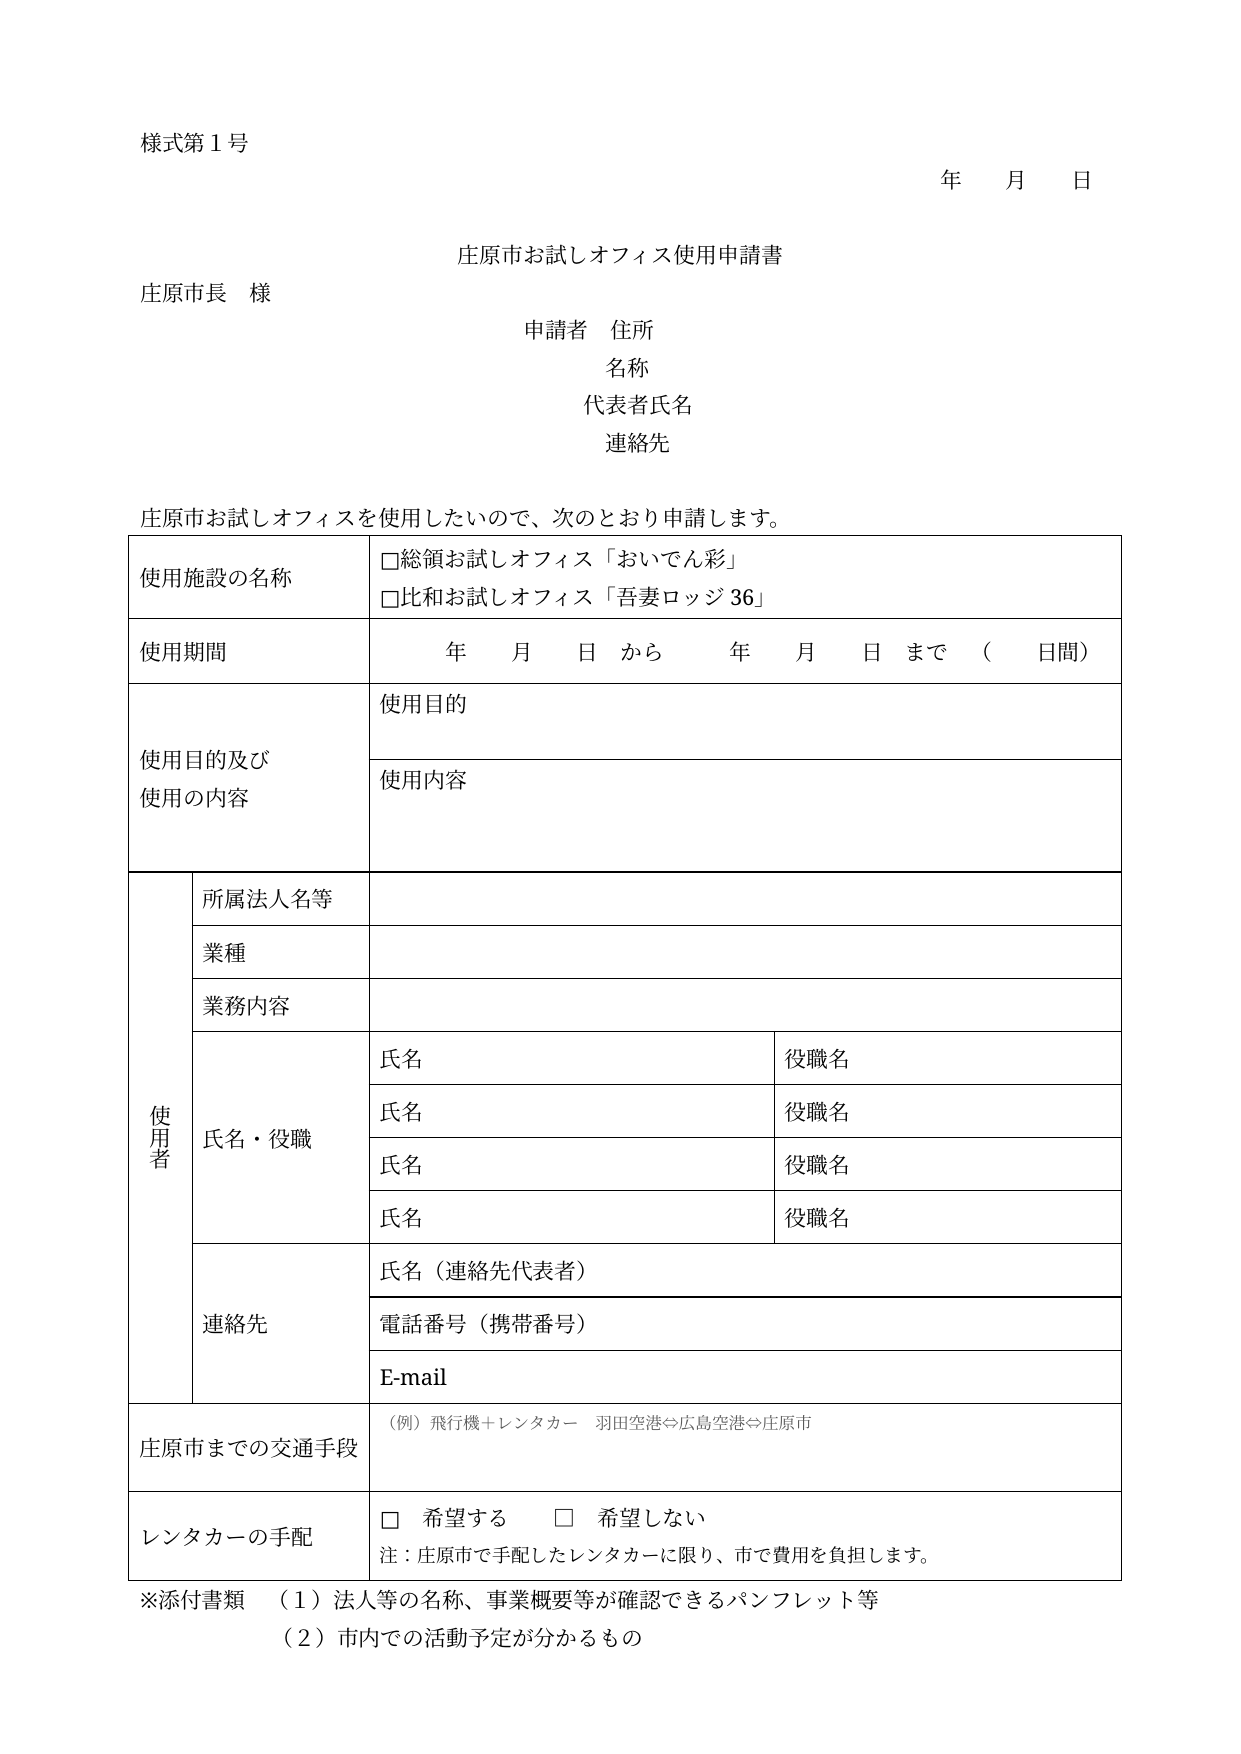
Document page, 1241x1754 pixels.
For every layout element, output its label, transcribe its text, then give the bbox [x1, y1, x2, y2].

table_header 使用施設の名称 [129, 536, 369, 618]
table_cell 役職名 [775, 1032, 1121, 1084]
table_cell [370, 873, 1121, 924]
table_cell [370, 926, 1121, 978]
table_cell 役職名 [775, 1138, 1121, 1190]
table_cell 氏名 [370, 1085, 774, 1137]
table_cell 所属法人名等 [193, 873, 369, 924]
table_cell 役職名 [775, 1191, 1121, 1243]
table_cell 庄原市までの交通手段 [129, 1404, 369, 1491]
text 様式第１号 [118, 123, 1122, 160]
table_cell 使用期間 [129, 619, 369, 683]
table_cell 業種 [193, 926, 369, 978]
text 連絡先 [118, 423, 1122, 460]
text 庄原市お試しオフィス使用申請書 [118, 235, 1122, 273]
table_cell □ 希望する □ 希望しない 注：庄原市で手配したレンタカーに限り、市で費用を負担します。 [370, 1492, 1121, 1580]
table_cell 使用者 [129, 873, 192, 1403]
text （２）市内での活動予定が分かるもの [140, 1618, 1122, 1656]
table_cell 電話番号（携帯番号） [370, 1298, 1121, 1349]
text 申請者 住所 [118, 310, 1122, 348]
table_cell 使用内容 [370, 760, 1121, 871]
table_cell 業務内容 [193, 979, 369, 1031]
table_cell 氏名 [370, 1138, 774, 1190]
table_cell 使用目的 [370, 684, 1121, 759]
table_cell レンタカーの手配 [129, 1492, 369, 1580]
text 名称 [118, 348, 1122, 385]
table_cell （例）飛行機＋レンタカー 羽田空港⇔広島空港⇔庄原市 [370, 1404, 1121, 1491]
table_cell 役職名 [775, 1085, 1121, 1137]
table_cell E-mail [370, 1351, 1121, 1403]
text 庄原市お試しオフィスを使用したいので、次のとおり申請します。 [118, 498, 1122, 535]
table_cell [370, 979, 1121, 1031]
table_cell 連絡先 [193, 1244, 369, 1403]
text 年 月 日 [118, 160, 1093, 198]
table_cell 氏名・役職 [193, 1032, 369, 1243]
table_cell 氏名 [370, 1032, 774, 1084]
text 代表者氏名 [118, 385, 1122, 423]
table_header □総領お試しオフィス「おいでん彩」 □比和お試しオフィス「吾妻ロッジ36」 [370, 536, 1121, 618]
table_cell 氏名 [370, 1191, 774, 1243]
text 庄原市長 様 [118, 273, 1122, 310]
table_cell 氏名（連絡先代表者） [370, 1244, 1121, 1296]
table_cell 年 月 日 から 年 月 日 まで （ 日間） [370, 619, 1121, 683]
text ※添付書類 （１）法人等の名称、事業概要等が確認できるパンフレット等 [140, 1581, 1122, 1618]
table_cell 使用目的及び 使用の内容 [129, 684, 369, 871]
